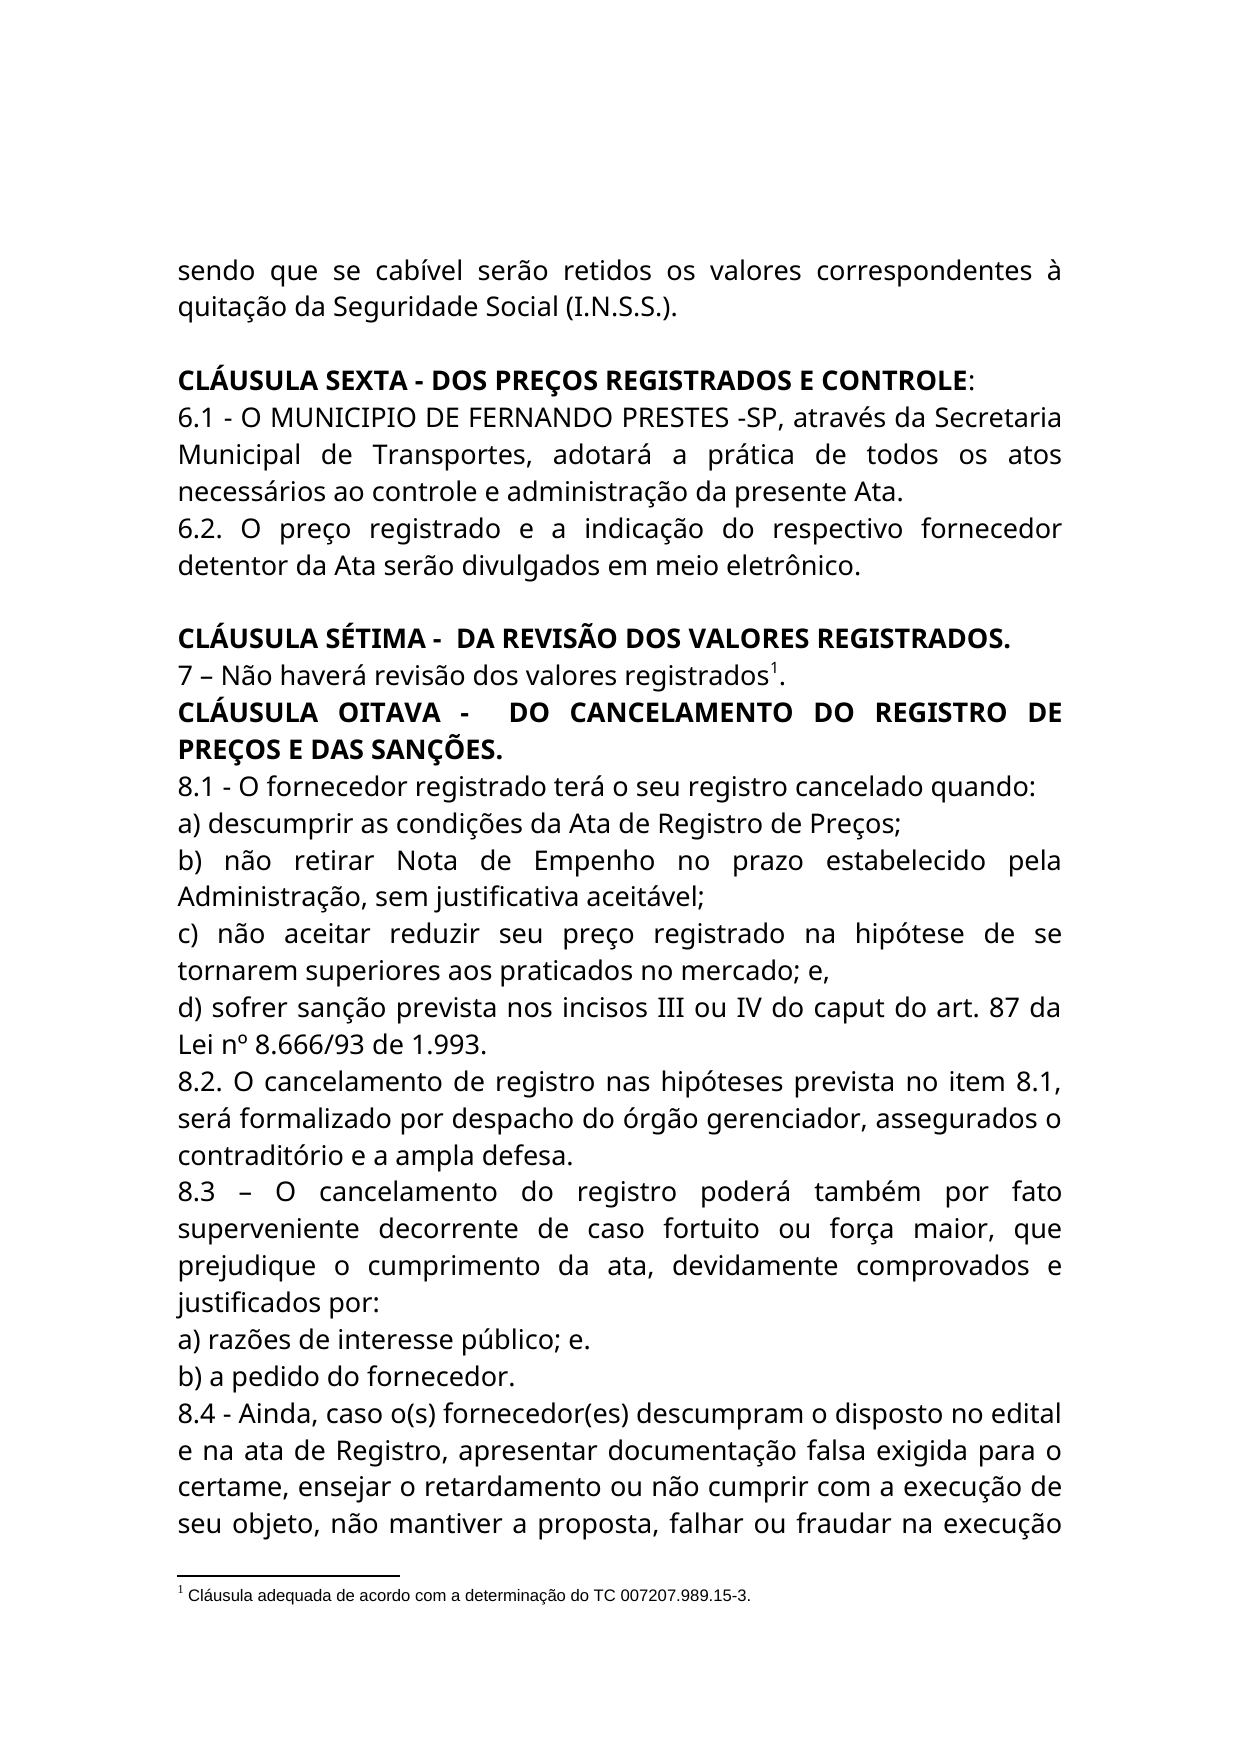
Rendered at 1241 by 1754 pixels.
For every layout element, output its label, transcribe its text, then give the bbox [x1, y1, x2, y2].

text 6.2. O preço registrado e a indicação do respectivo fornecedor detentor da Ata serão divulgados em meio eletrônico. [177, 509, 1063, 583]
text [177, 1394, 1063, 1542]
text 8.2. O cancelamento de registro nas hipóteses prevista no item 8.1, será formalizado por despacho do órgão gerenciador, assegurados o contraditório e a ampla defesa. [177, 1062, 1063, 1173]
text 8.3 – O cancelamento do registro poderá também por fato superveniente decorrente de caso fortuito ou força maior, que prejudique o cumprimento da ata, devidamente comprovados e justificados por: [177, 1173, 1063, 1320]
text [177, 251, 1063, 325]
text d) sofrer sanção prevista nos incisos III ou IV do caput do art. 87 da Lei nº 8.666/93 de 1.993. [177, 988, 1063, 1062]
text 6.1 - O MUNICIPIO DE FERNANDO PRESTES -SP, através da Secretaria Municipal de Transportes, adotará a prática de todos os atos necessários ao controle e administração da presente Ata. [177, 398, 1063, 509]
text b) não retirar Nota de Empenho no prazo estabelecido pela Administração, sem justificativa aceitável; [177, 841, 1063, 915]
text b) a pedido do fornecedor. [177, 1357, 1063, 1394]
text a) descumprir as condições da Ata de Registro de Preços; [177, 804, 1063, 841]
text a) razões de interesse público; e. [177, 1320, 1063, 1357]
text CLÁUSULA SEXTA - DOS PREÇOS REGISTRADOS E CONTROLE: [177, 362, 1063, 398]
text CLÁUSULA OITAVA - DO CANCELAMENTO DO REGISTRO DE PREÇOS E DAS SANÇÕES. [177, 693, 1063, 767]
text CLÁUSULA SÉTIMA - DA REVISÃO DOS VALORES REGISTRADOS. [177, 620, 1063, 657]
text 8.1 - O fornecedor registrado terá o seu registro cancelado quando: [177, 767, 1063, 804]
text c) não aceitar reduzir seu preço registrado na hipótese de se tornarem superiores aos praticados no mercado; e, [177, 915, 1063, 988]
text 7 – Não haverá revisão dos valores registrados. [177, 657, 1063, 693]
